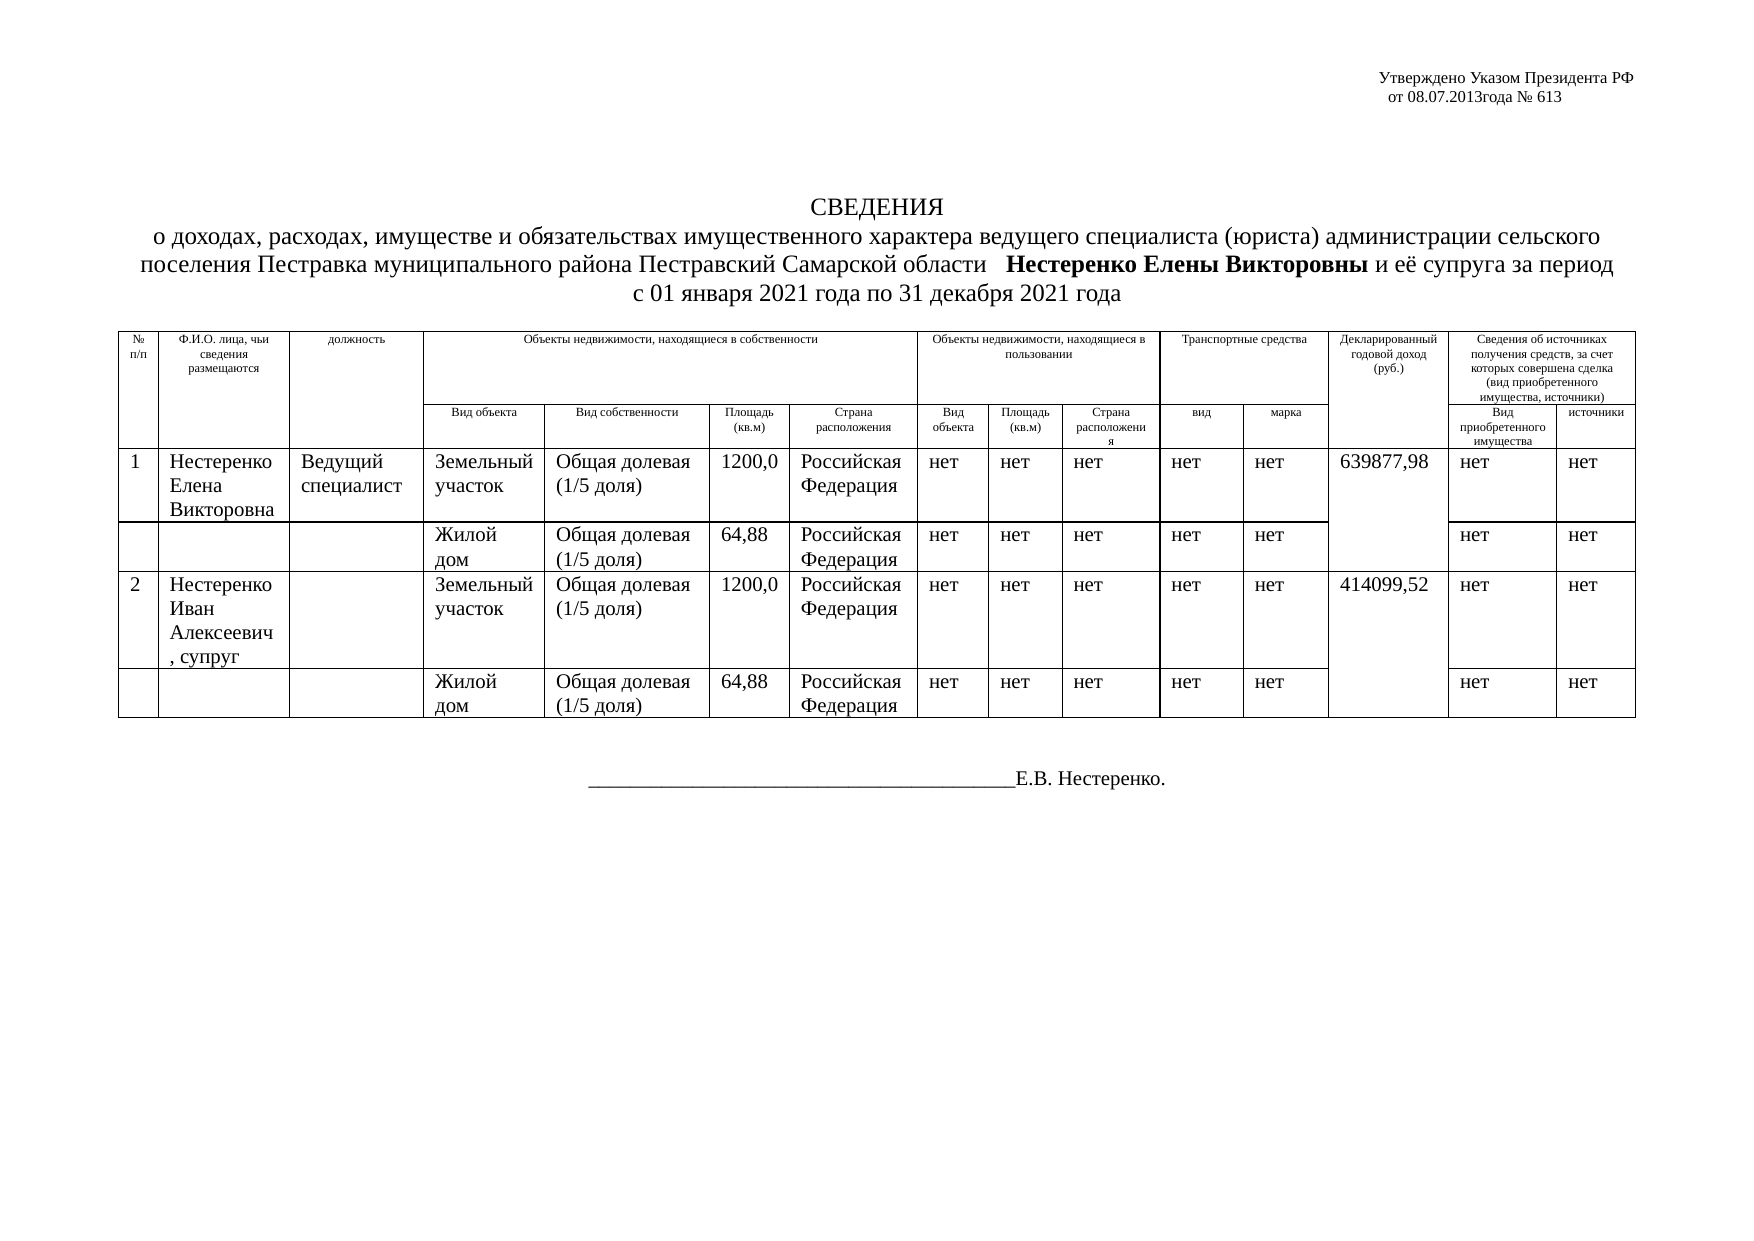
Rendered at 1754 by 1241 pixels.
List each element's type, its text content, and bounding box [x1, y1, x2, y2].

table_header Объекты недвижимости, находящиеся в пользовании [918, 332, 1159, 404]
table_cell марка [1244, 405, 1328, 448]
table_cell нет [1557, 523, 1635, 571]
table_cell нет [989, 449, 1062, 521]
table_cell [119, 523, 158, 571]
table_header должность [290, 332, 423, 448]
table_header Объекты недвижимости, находящиеся в собственности [424, 332, 917, 404]
table_cell Ведущий специалист [290, 449, 423, 521]
table_header Декларированный годовой доход (руб.) [1329, 332, 1448, 448]
table_cell нет [1244, 669, 1328, 717]
table_cell Вид объекта [424, 405, 544, 448]
table_cell источники [1557, 405, 1635, 448]
table_cell Нестеренко Иван Алексеевич, супруг [159, 572, 289, 668]
table_cell Жилой дом [424, 669, 544, 717]
table_cell 64,88 [710, 523, 789, 571]
table_header Ф.И.О. лица, чьи сведения размещаются [159, 332, 289, 448]
table_cell нет [1063, 449, 1159, 521]
text Утверждено Указом Президента РФ [118, 67, 1636, 87]
text о доходах, расходах, имуществе и обязательствах имущественного характера ведущего специалиста (юриста) администрации сельского поселения Пестравка муниципального района Пестравский Самарской области Нестеренко Елены Викторовны и её супруга за период [118, 221, 1636, 278]
table_cell нет [918, 449, 988, 521]
table_cell нет [1161, 449, 1243, 521]
table_cell нет [1244, 523, 1328, 571]
table_cell Общая долевая (1/5 доля) [545, 449, 709, 521]
table_cell нет [989, 523, 1062, 571]
table_cell нет [1557, 449, 1635, 521]
table_cell [119, 669, 158, 717]
table_cell [290, 572, 423, 668]
table_cell нет [1161, 669, 1243, 717]
table_cell 414099,52 [1329, 572, 1448, 717]
table_header № п/п [119, 332, 158, 448]
table_cell Нестеренко Елена Викторовна [159, 449, 289, 521]
table_cell нет [989, 669, 1062, 717]
table_cell Общая долевая (1/5 доля) [545, 523, 709, 571]
table_cell Земельный участок [424, 572, 544, 668]
table_cell [159, 523, 289, 571]
table_cell Общая долевая (1/5 доля) [545, 572, 709, 668]
table_cell Вид приобретенного имущества [1449, 405, 1556, 448]
table_cell 1200,0 [710, 572, 789, 668]
table_cell нет [1063, 669, 1159, 717]
table_cell [290, 523, 423, 571]
table_cell Вид собственности [545, 405, 709, 448]
table_cell нет [1449, 669, 1556, 717]
table_cell нет [1244, 449, 1328, 521]
table_cell 1 [119, 449, 158, 521]
table_cell нет [1161, 523, 1243, 571]
table_cell 64,88 [710, 669, 789, 717]
table_header Транспортные средства [1161, 332, 1328, 404]
text _________________________________________Е.В. Нестеренко. [118, 766, 1636, 790]
table_cell Российская Федерация [790, 572, 917, 668]
table_cell нет [918, 523, 988, 571]
table_cell нет [918, 669, 988, 717]
table_cell Страна расположения [1063, 405, 1159, 448]
table_cell Общая долевая (1/5 доля) [545, 669, 709, 717]
table_cell 1200,0 [710, 449, 789, 521]
table_cell нет [1449, 449, 1556, 521]
text с 01 января 2021 года по 31 декабря 2021 года [118, 278, 1636, 307]
table_cell нет [1244, 572, 1328, 668]
table_cell Вид объекта [918, 405, 988, 448]
table_cell нет [1557, 572, 1635, 668]
table_cell 2 [119, 572, 158, 668]
table_cell [290, 669, 423, 717]
table_cell Российская Федерация [790, 449, 917, 521]
table_cell 639877,98 [1329, 449, 1448, 571]
table_cell вид [1161, 405, 1243, 448]
table_cell нет [1063, 523, 1159, 571]
table_cell нет [989, 572, 1062, 668]
text от 08.07.2013года № 613 [118, 87, 1636, 106]
table_cell нет [1557, 669, 1635, 717]
table_cell Российская Федерация [790, 669, 917, 717]
table_cell нет [1161, 572, 1243, 668]
table_cell Российская Федерация [790, 523, 917, 571]
table_cell нет [1449, 572, 1556, 668]
table_cell Страна расположения [790, 405, 917, 448]
table_cell нет [918, 572, 988, 668]
text СВЕДЕНИЯ [118, 192, 1636, 221]
table_cell Земельный участок [424, 449, 544, 521]
table_cell Площадь (кв.м) [710, 405, 789, 448]
table_cell Жилой дом [424, 523, 544, 571]
table_cell [159, 669, 289, 717]
table_cell нет [1063, 572, 1159, 668]
table_cell нет [1449, 523, 1556, 571]
table_header Сведения об источниках получения средств, за счет которых совершена сделка (вид приобретенного имущества, источники) [1449, 332, 1635, 404]
table_cell Площадь (кв.м) [989, 405, 1062, 448]
